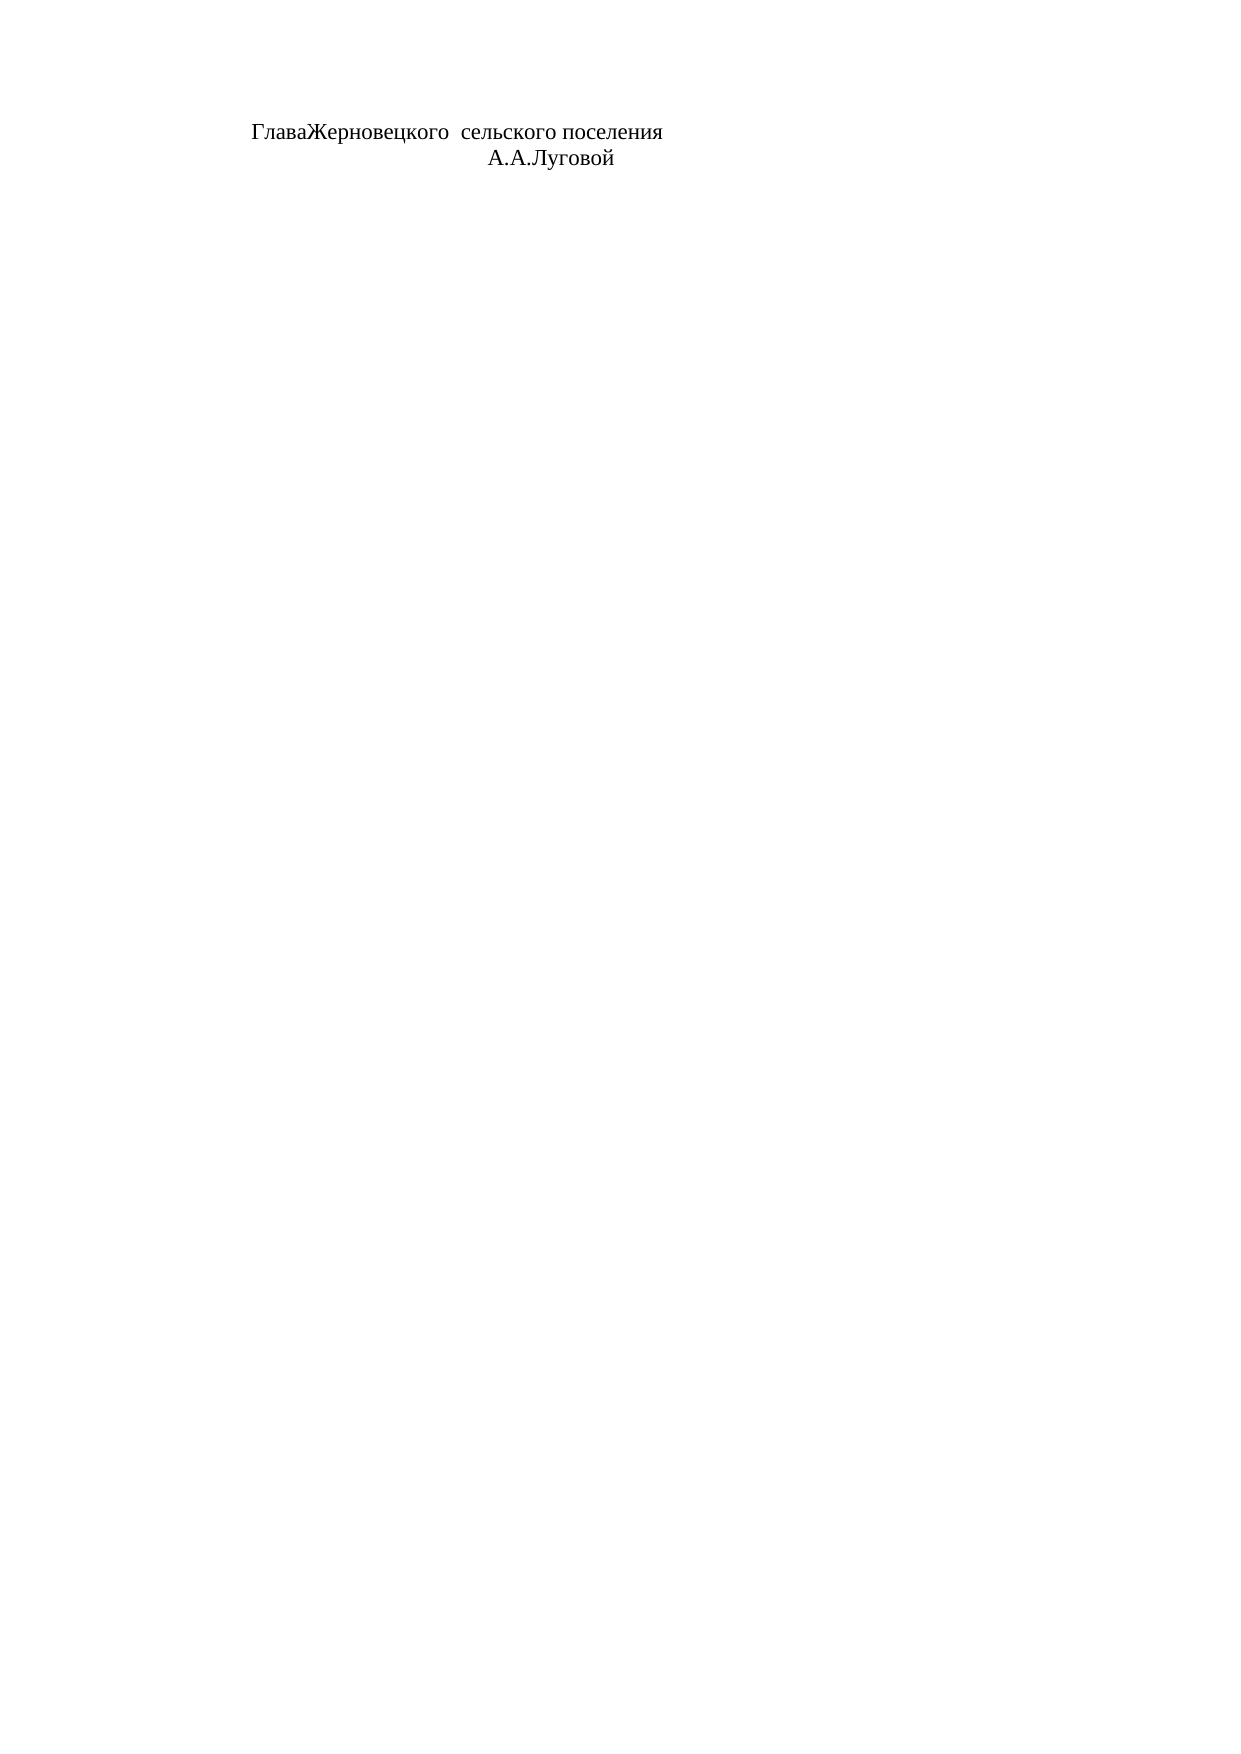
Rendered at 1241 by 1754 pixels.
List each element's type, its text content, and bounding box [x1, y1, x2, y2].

text ГлаваЖерновецкого сельского поселения А.А.Луговой [177, 118, 1152, 171]
